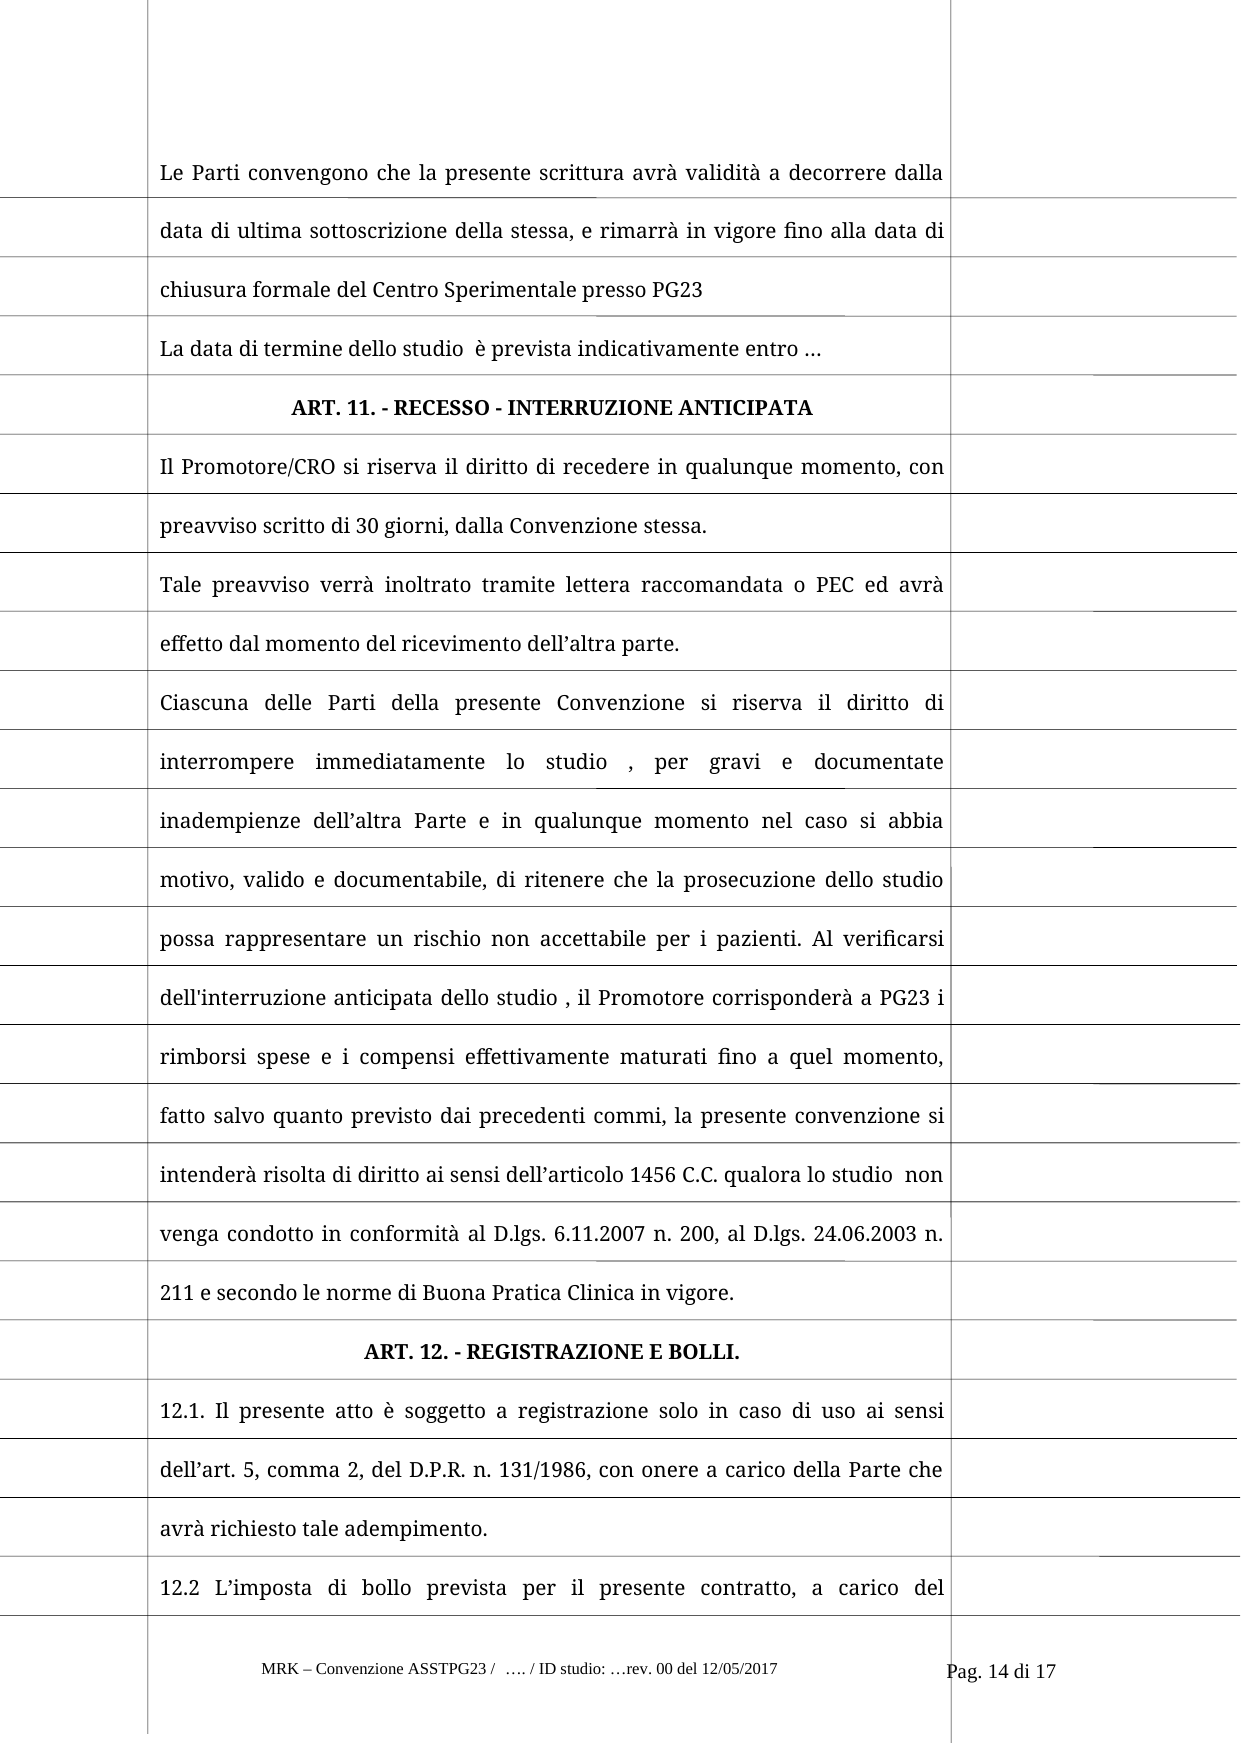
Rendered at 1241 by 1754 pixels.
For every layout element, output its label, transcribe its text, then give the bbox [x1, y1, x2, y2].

text 12.1. Il presente atto è soggetto a registrazione solo in caso di uso ai sensi dell’art. 5, comma 2, del D.P.R. n. 131/1986, con onere a carico della Parte che avrà richiesto tale adempimento. [159, 1371, 945, 1548]
text Le Parti convengono che la presente scrittura avrà validità a decorrere dalla data di ultima sottoscrizione della stessa, e rimarrà in vigore fino alla data di chiusura formale del Centro Sperimentale presso PG23 [159, 133, 945, 310]
text Il Promotore/CRO si riserva il diritto di recedere in qualunque momento, con preavviso scritto di 30 giorni, dalla Convenzione stessa. [159, 428, 945, 546]
text ART. 12. - REGISTRAZIONE E BOLLI. [159, 1312, 945, 1371]
text ART. 11. - RECESSO - INTERRUZIONE ANTICIPATA [159, 369, 945, 428]
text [159, 1548, 945, 1607]
text Tale preavviso verrà inoltrato tramite lettera raccomandata o PEC ed avrà effetto dal momento del ricevimento dell’altra parte. [159, 546, 945, 663]
text Ciascuna delle Parti della presente Convenzione si riserva il diritto di interrompere immediatamente lo studio , per gravi e documentate inadempienze dell’altra Parte e in qualunque momento nel caso si abbia motivo, valido e documentabile, di ritenere che la prosecuzione dello studio possa rappresentare un rischio non accettabile per i pazienti. Al verificarsi dell'interruzione anticipata dello studio , il Promotore corrisponderà a PG23 i rimborsi spese e i compensi effettivamente maturati fino a quel momento, fatto salvo quanto previsto dai precedenti commi, la presente convenzione si intenderà risolta di diritto ai sensi dell’articolo 1456 C.C. qualora lo studio non venga condotto in conformità al D.lgs. 6.11.2007 n. 200, al D.lgs. 24.06.2003 n. 211 e secondo le norme di Buona Pratica Clinica in vigore. [159, 663, 945, 1312]
text La data di termine dello studio è prevista indicativamente entro … [159, 310, 945, 369]
